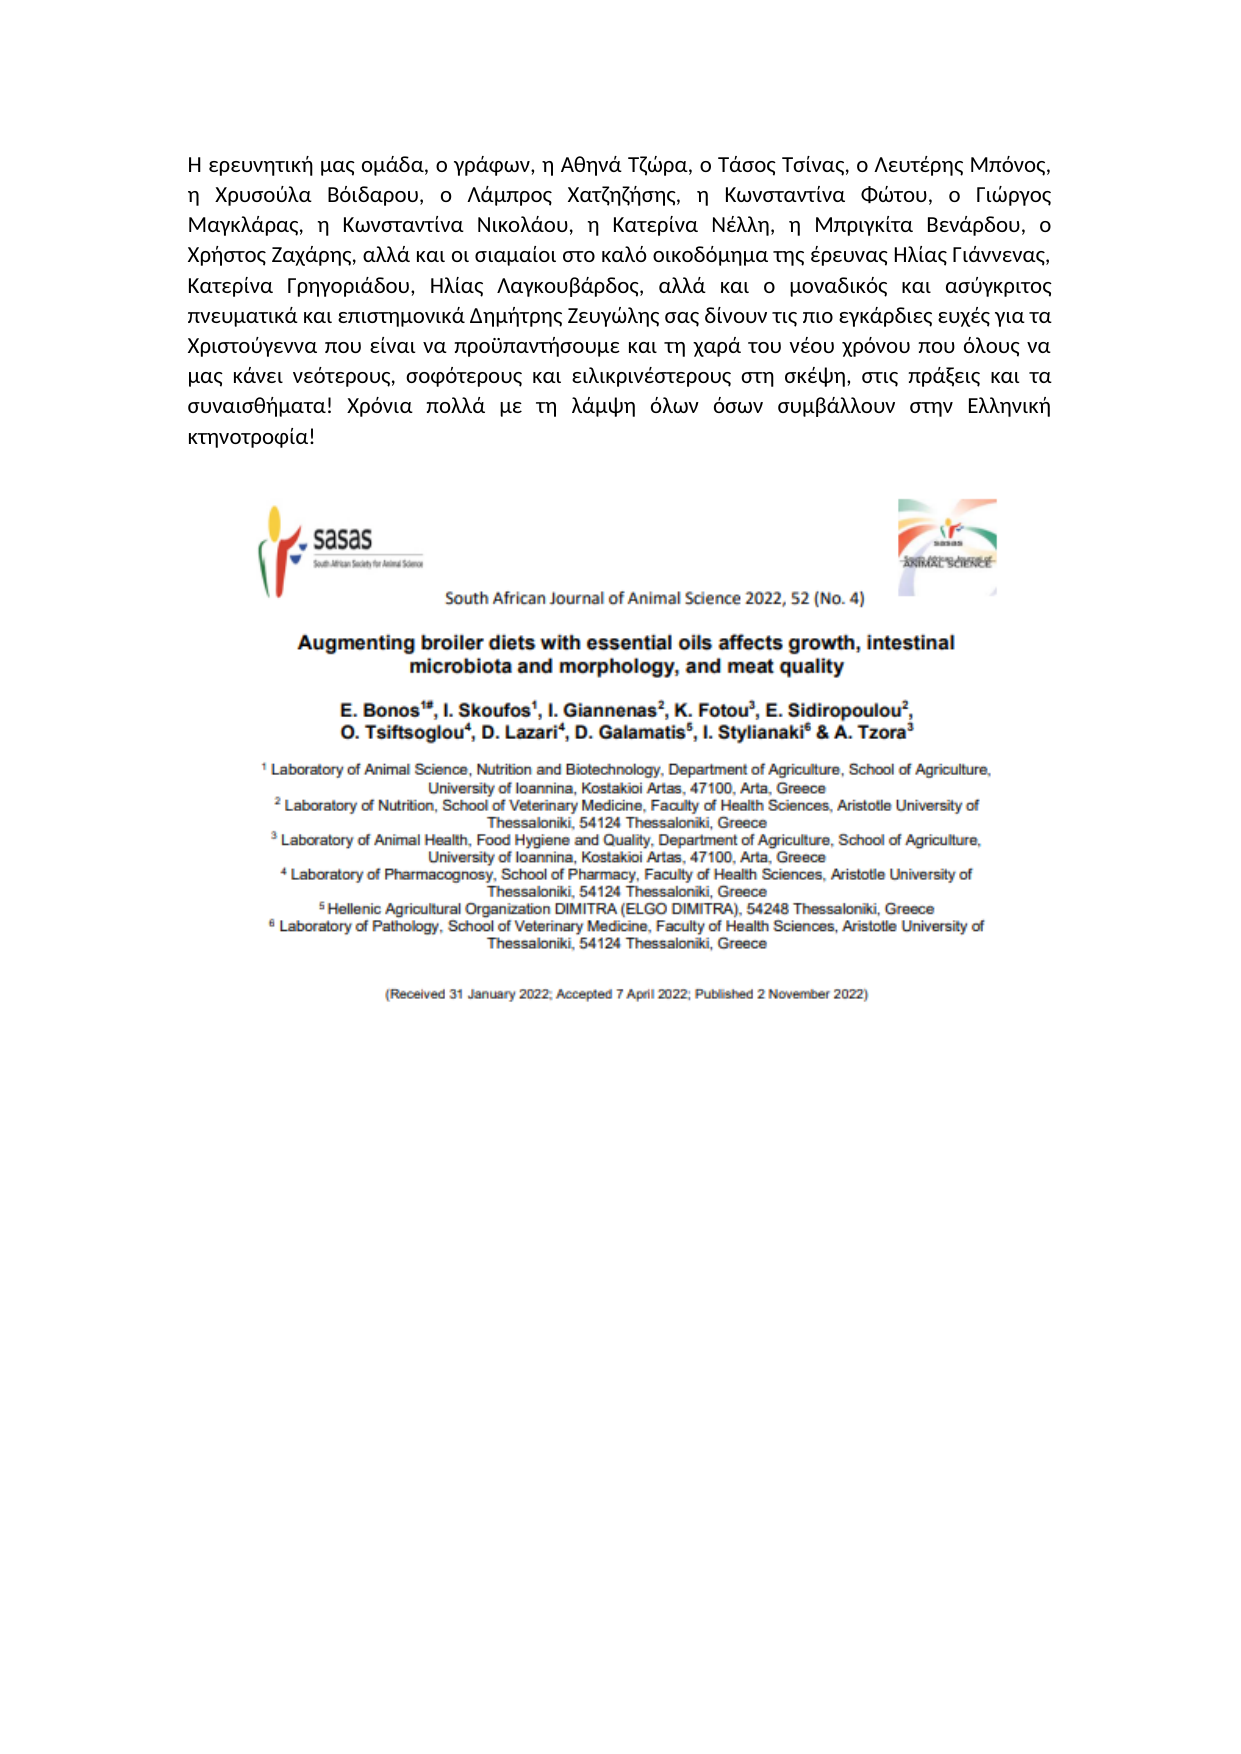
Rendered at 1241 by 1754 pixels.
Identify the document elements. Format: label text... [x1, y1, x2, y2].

picture [187, 468, 1044, 1013]
text Η ερευνητική μας ομάδα, ο γράφων, η Αθηνά Τζώρα, ο Τάσος Τσίνας, ο Λευτέρης Μπόνος, η Χρυσούλα Βόιδαρου, ο Λάμπρος Χατζηζήσης, η Κωνσταντίνα Φώτου, ο Γιώργος Μαγκλάρας, η Κωνσταντίνα Νικολάου, η Κατερίνα Νέλλη, η Μπριγκίτα Βενάρδου, ο Χρήστος Ζαχάρης, αλλά και οι σιαμαίοι στο καλό οικοδόμημα της έρευνας Ηλίας Γιάννενας, Κατερίνα Γρηγοριάδου, Ηλίας Λαγκουβάρδος, αλλά και ο μοναδικός και ασύγκριτος πνευματικά και επιστημονικά Δημήτρης Ζευγώλης σας δίνουν τις πιο εγκάρδιες ευχές για τα Χριστούγεννα που είναι να προϋπαντήσουμε και τη χαρά του νέου χρόνου που όλους να μας κάνει νεότερους, σοφότερους και ειλικρινέστερους στη σκέψη, στις πράξεις και τα συναισθήματα! Χρόνια πολλά με τη λάμψη όλων όσων συμβάλλουν στην Ελληνική κτηνοτροφία! [187, 150, 1053, 450]
